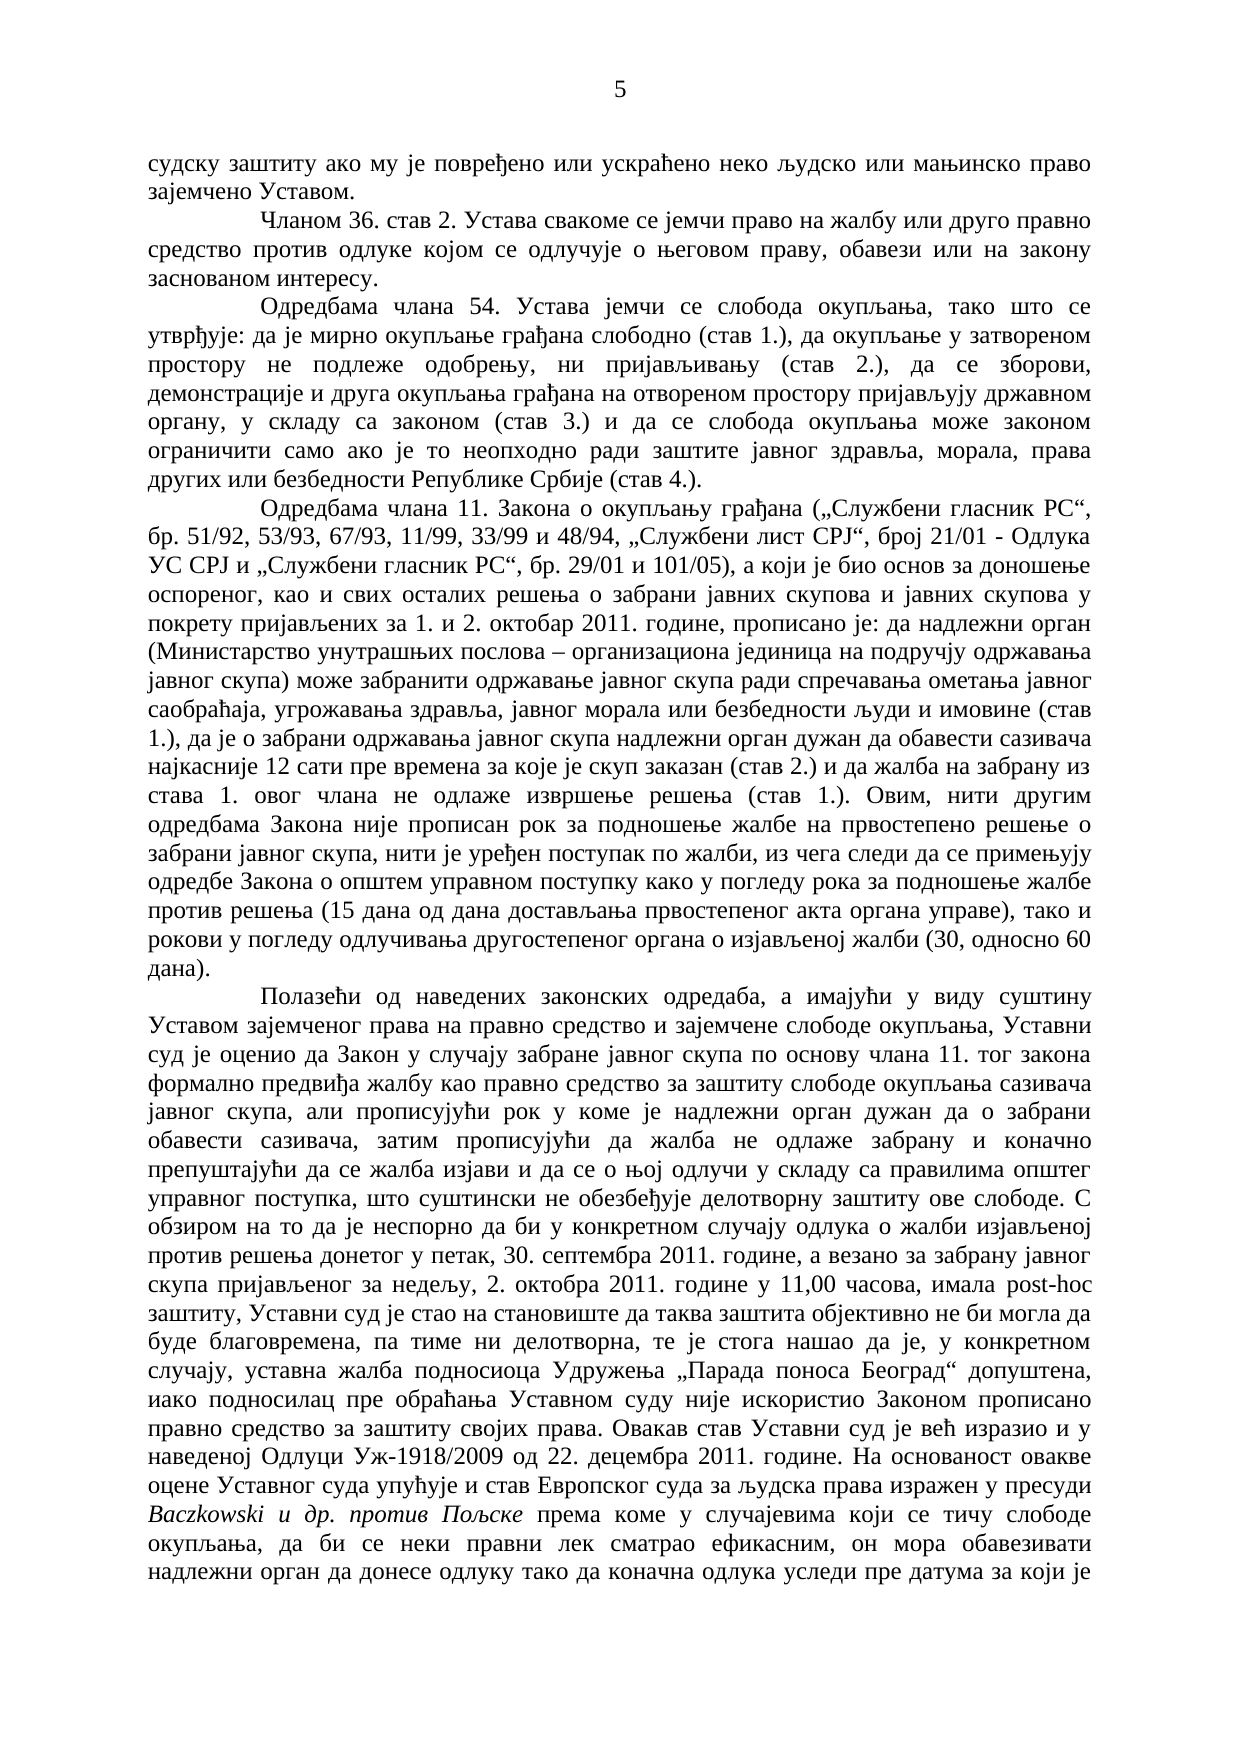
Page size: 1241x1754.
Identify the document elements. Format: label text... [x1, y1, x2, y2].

text Одредбама члана 54. Устава јемчи се слобода окупљања, тако што се утврђује: да је мирно окупљање грађана слободно (став 1.), да окупљање у затвореном простору не подлеже одобрењу, ни пријављивању (став 2.), да се зборови, демонстрације и друга окупљања грађана на отвореном простору пријављују државном органу, у складу са законом (став 3.) и да се слобода окупљања може законом ограничити само ако је то неопходно ради заштите јавног здравља, морала, права других или безбедности Републике Србије (став 4.). [148, 291, 1092, 493]
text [148, 148, 1092, 205]
text Чланом 36. став 2. Устава свакоме се јемчи право на жалбу или друго правно средство против одлуке којом се одлучује о његовом праву, обавези или на закону заснованом интересу. [148, 205, 1092, 291]
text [148, 981, 1092, 1585]
text Одредбама члана 11. Закона о окупљању грађана („Службени гласник РС“, бр. 51/92, 53/93, 67/93, 11/99, 33/99 и 48/94, „Службени лист СРЈ“, број 21/01 - Одлука УС СРЈ и „Службени гласник РС“, бр. 29/01 и 101/05), а који је био основ за доношење оспореног, као и свих осталих решења о забрани јавних скупова и јавних скупова у покрету пријављених за 1. и 2. октобар 2011. године, прописано је: да надлежни орган (Министарство унутрашњих послова – организациона јединица на подручју одржавања јавног скупа) може забранити одржавање јавног скупа ради спречавања ометања јавног саобраћаја, угрожавања здравља, јавног морала или безбедности људи и имовине (став 1.), да је о забрани одржавања јавног скупа надлежни орган дужан да обавести сазивача најкасније 12 сати пре времена за које је скуп заказан (став 2.) и да жалба на забрану из става 1. овог члана не одлаже извршење решења (став 1.). Овим, нити другим одредбама Закона није прописан рок за подношење жалбе на првостепено решење о забрани јавног скупа, нити је уређен поступак по жалби, из чега следи да се примењују одредбе Закона о општем управном поступку како у погледу рока за подношење жалбе против решења (15 дана од дана достављања првостепеног акта органа управе), тако и рокови у погледу одлучивања другостепеног органа о изјављеној жалби (30, односно 60 дана). [148, 493, 1092, 981]
